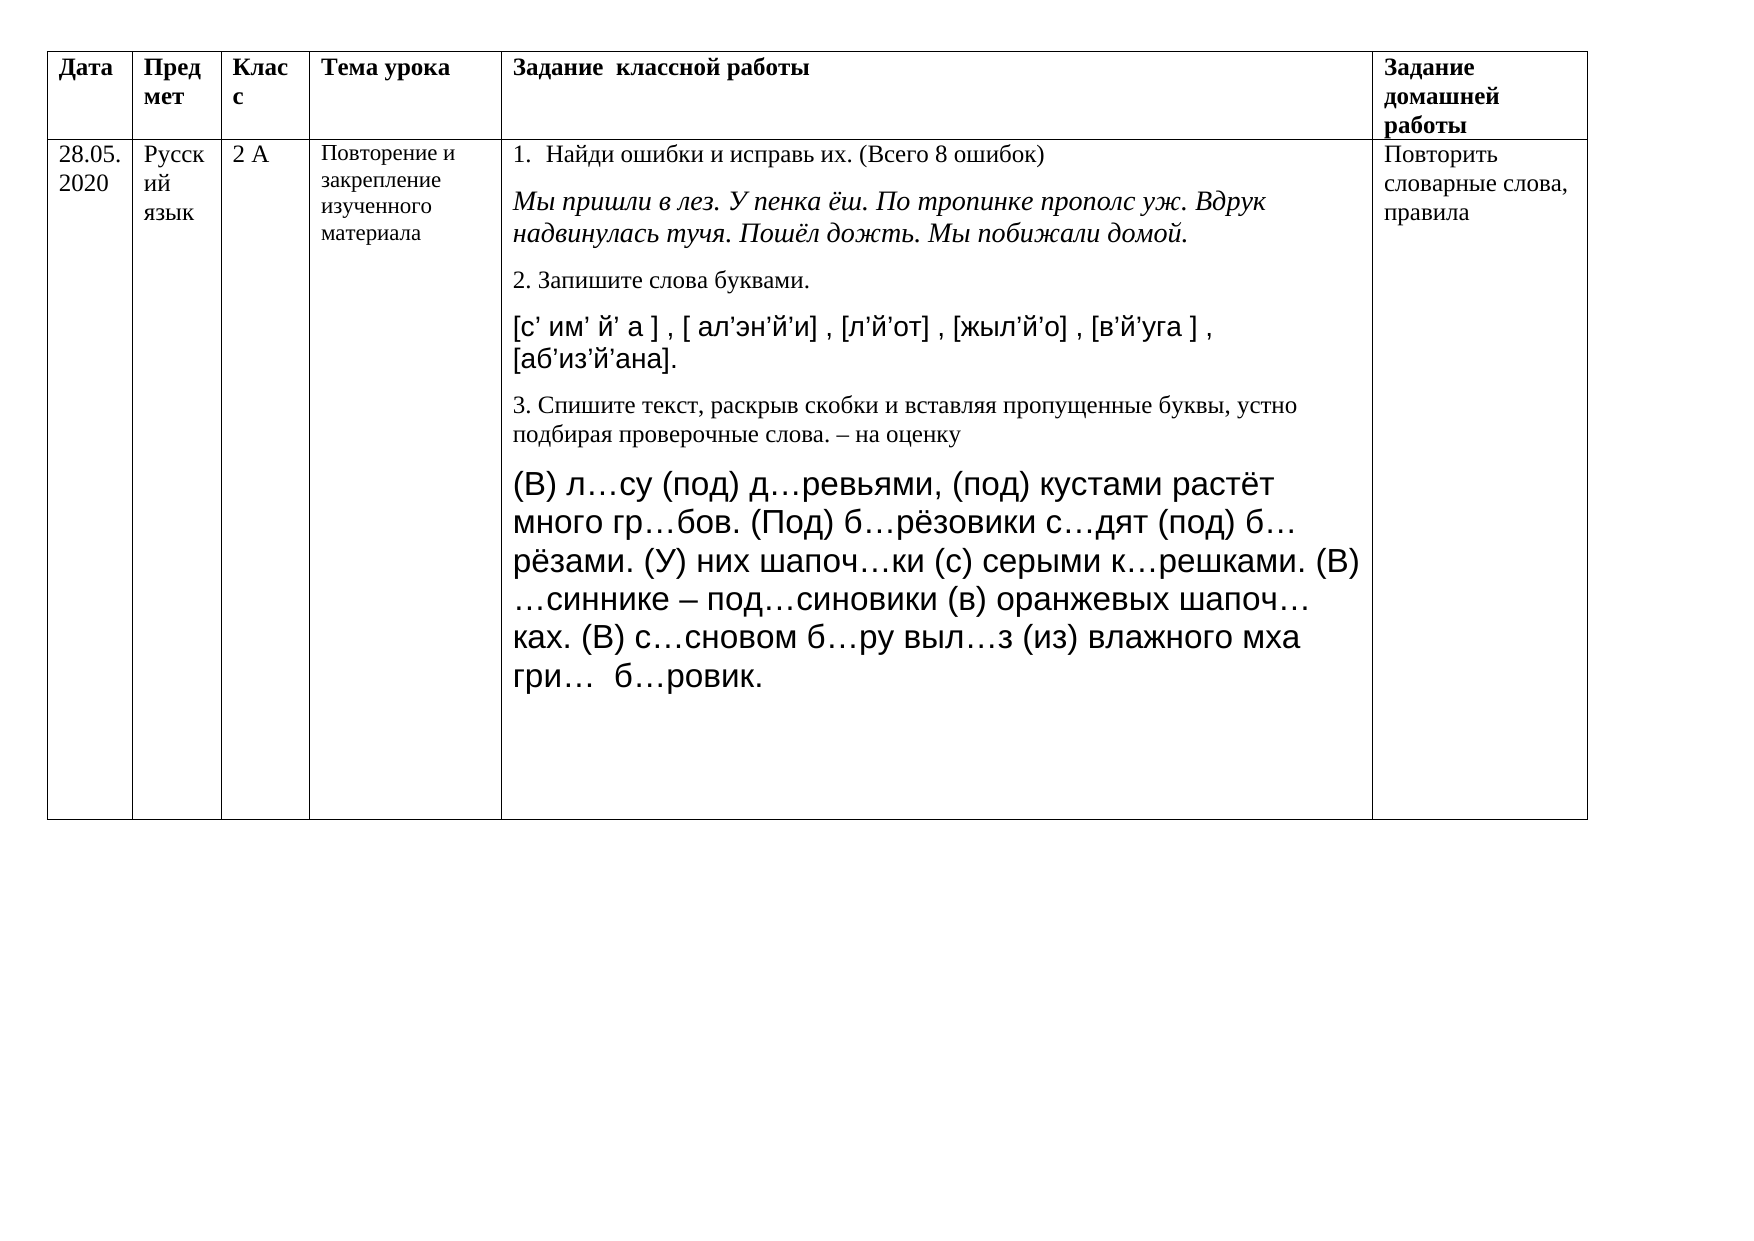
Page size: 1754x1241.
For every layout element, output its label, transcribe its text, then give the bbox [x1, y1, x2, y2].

table_header Дата [48, 52, 132, 138]
table_cell Повторение и закрепление изученного материала [310, 140, 501, 819]
table_header Задание домашней работы [1373, 52, 1587, 138]
table_cell 28.05.2020 [48, 140, 132, 819]
table_header Предмет [133, 52, 221, 138]
table_cell Повторить словарные слова, правила [1373, 140, 1587, 819]
table_cell 2 А [222, 140, 309, 819]
table_header Задание классной работы [502, 52, 1372, 138]
table_cell 1. Найди ошибки и исправь их. (Всего 8 ошибок) Мы пришли в лез. У пенка ёш. По тропинке прополс уж. Вдрук надвинулась тучя. Пошёл дожть. Мы побижали домой. 2. Запишите слова буквами. [c’ им’ й’ а ] , [ ал’эн’й’и] , [л’й’от] , [жыл’й’о] , [в’й’уга ] , [аб’из’й’ана]. 3. Спишите текст, раскрыв скобки и вставляя пропущенные буквы, устно подбирая проверочные слова. – на оценку (В) л…су (под) д…ревьями, (под) кустами растёт много гр…бов. (Под) б…рёзовики с…дят (под) б…рёзами. (У) них шапоч…ки (с) серыми к…решками. (В) …синнике – под…синовики (в) оранжевых шапоч…ках. (В) с…сновом б…ру выл…з (из) влажного мха гри… б…ровик. [502, 140, 1372, 819]
table_cell Русский язык [133, 140, 221, 819]
table_header Тема урока [310, 52, 501, 138]
table_header Класс [222, 52, 309, 138]
